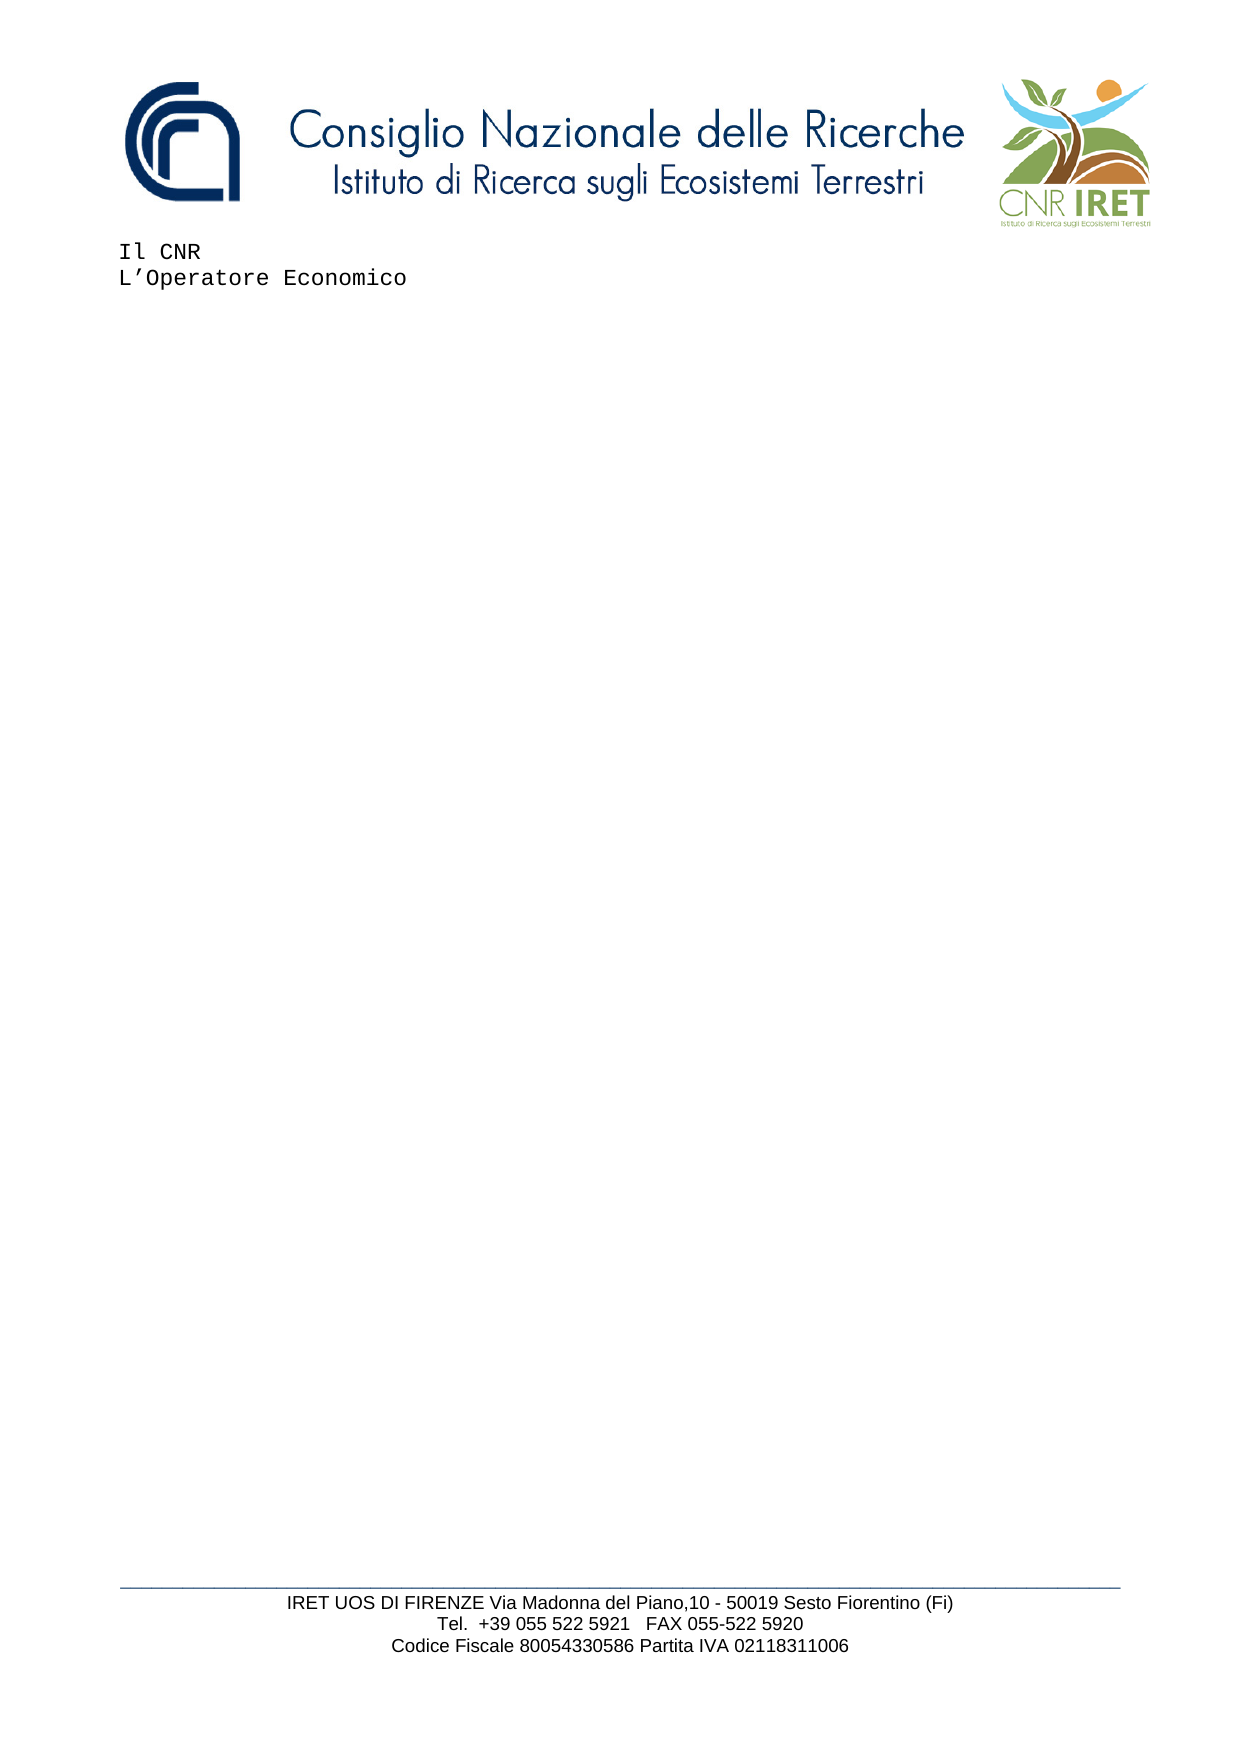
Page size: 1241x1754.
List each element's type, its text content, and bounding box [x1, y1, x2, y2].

picture [118, 73, 970, 216]
text Il CNR L’Operatore Economico [118, 240, 1122, 292]
picture [990, 73, 1158, 233]
